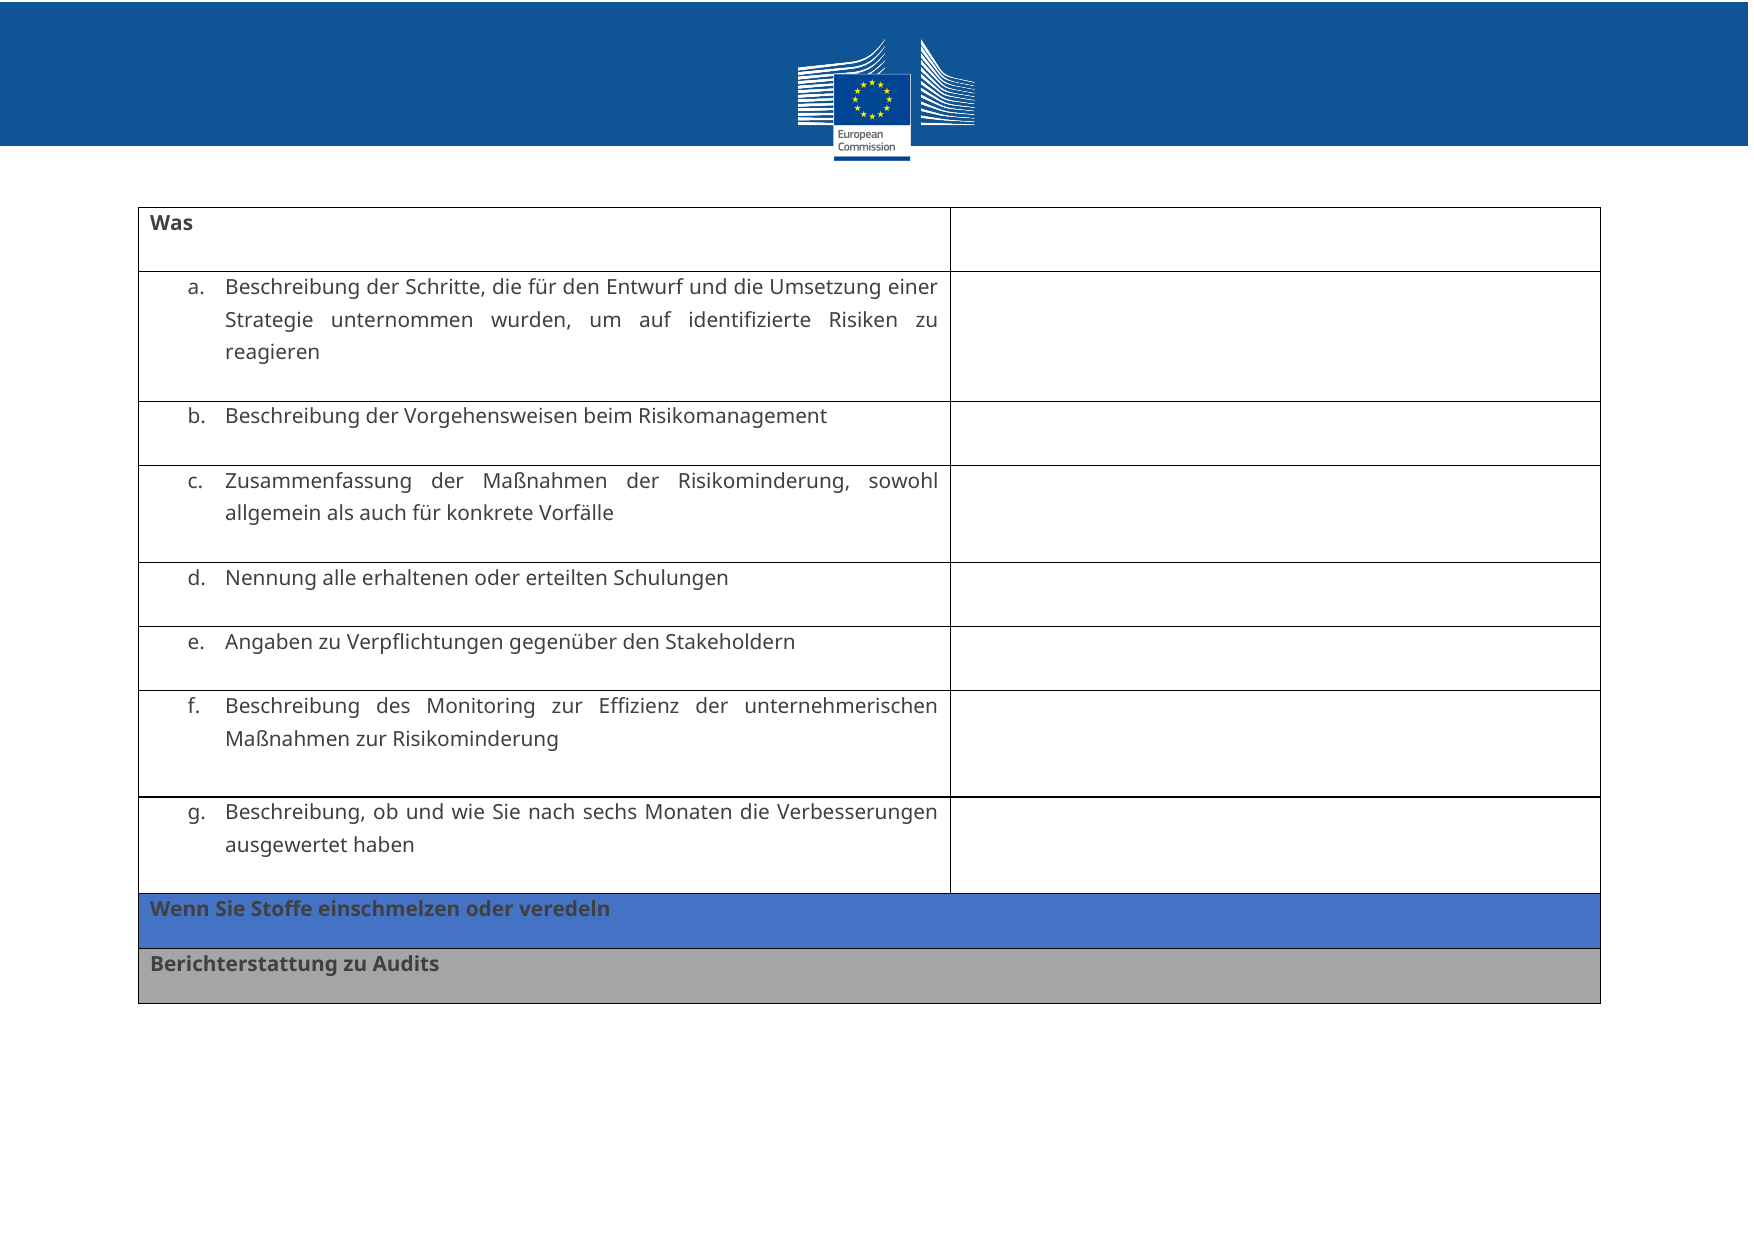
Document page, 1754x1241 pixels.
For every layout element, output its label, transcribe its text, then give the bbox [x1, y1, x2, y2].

table_cell [951, 402, 1600, 465]
table_cell [951, 798, 1600, 893]
table_cell [951, 563, 1600, 626]
table_cell [951, 627, 1600, 690]
table_cell Berichterstattung zu Audits [139, 949, 1600, 1003]
table_cell [951, 208, 1600, 271]
table_cell Angaben zu Verpflichtungen gegenüber den Stakeholdern [139, 627, 950, 690]
table_cell Zusammenfassung der Maßnahmen der Risikominderung, sowohl allgemein als auch für konkrete Vorfälle [139, 466, 950, 562]
table_cell [951, 272, 1600, 401]
table_cell [951, 691, 1600, 796]
table_cell Beschreibung, ob und wie Sie nach sechs Monaten die Verbesserungen ausgewertet haben [139, 798, 950, 893]
table_cell Nennung alle erhaltenen oder erteilten Schulungen [139, 563, 950, 626]
table_cell Beschreibung der Vorgehensweisen beim Risikomanagement [139, 402, 950, 465]
table_cell Wenn Sie Stoffe einschmelzen oder veredeln [139, 894, 1600, 948]
table_cell Beschreibung der Schritte, die für den Entwurf und die Umsetzung einer Strategie unternommen wurden, um auf identifizierte Risiken zu reagieren [139, 272, 950, 401]
table_cell [951, 466, 1600, 562]
table_cell Was [139, 208, 950, 271]
table_cell Beschreibung des Monitoring zur Effizienz der unternehmerischen Maßnahmen zur Risikominderung [139, 691, 950, 796]
